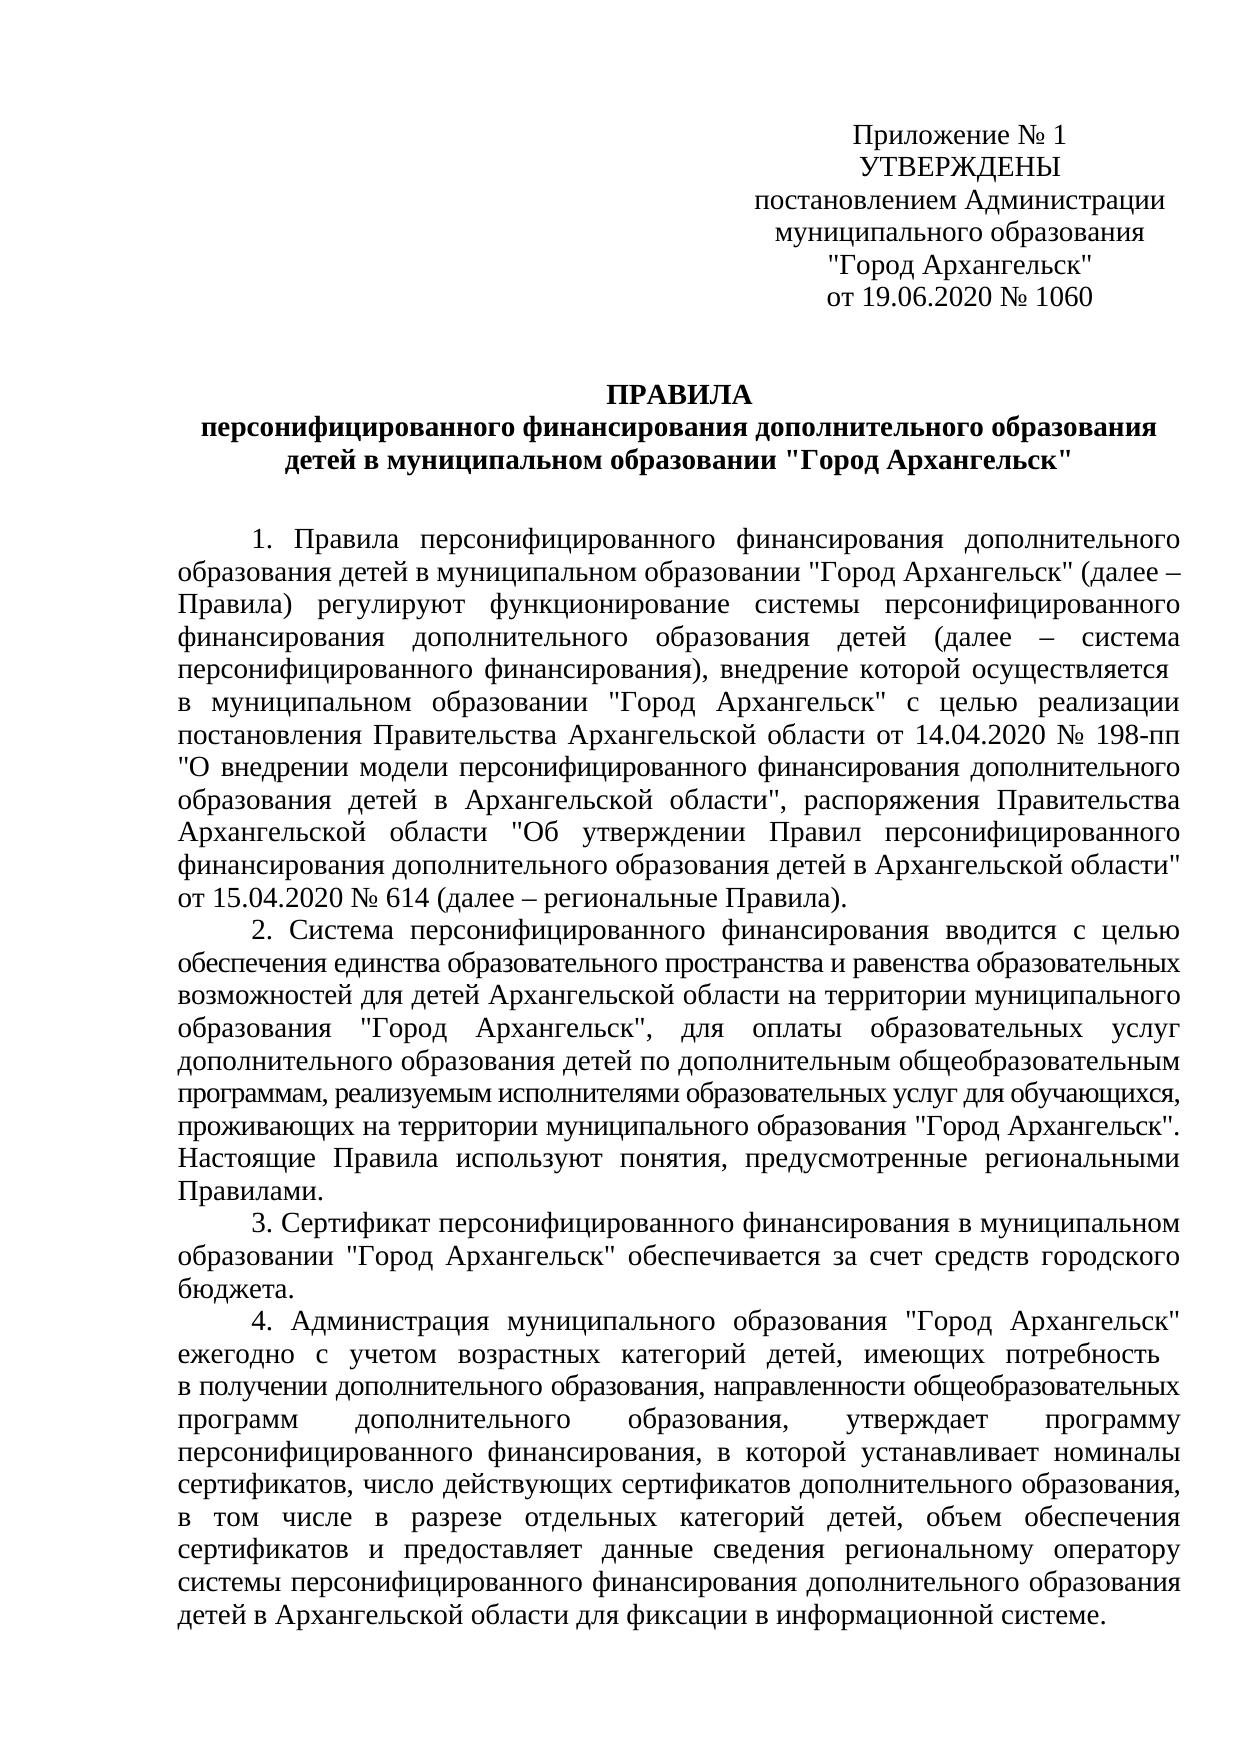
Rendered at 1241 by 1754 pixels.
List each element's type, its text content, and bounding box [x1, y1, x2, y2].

text 3. Сертификат персонифицированного финансирования в муниципальном образовании "Город Архангельск" обеспечивается за счет средств городского бюджета. [177, 1207, 1181, 1304]
text ПРАВИЛА [177, 378, 1181, 411]
text постановлением Администрации [738, 183, 1181, 216]
text 4. Администрация муниципального образования "Город Архангельск" ежегодно с учетом возрастных категорий детей, имеющих потребность в получении дополнительного образования, направленности общеобразовательных программ дополнительного образования, утверждает программу персонифицированного финансирования, в которой устанавливает номиналы сертификатов, число действующих сертификатов дополнительного образования, в том числе в разрезе отдельных категорий детей, объем обеспечения сертификатов и предоставляет данные сведения региональному оператору системы персонифицированного финансирования дополнительного образования детей в Архангельской области для фиксации в информационной системе. [177, 1304, 1181, 1630]
text "Город Архангельск" [738, 248, 1181, 281]
text 2. Система персонифицированного финансирования вводится с целью обеспечения единства образовательного пространства и равенства образовательных возможностей для детей Архангельской области на территории муниципального образования "Город Архангельск", для оплаты образовательных услуг дополнительного образования детей по дополнительным общеобразовательным программам, реализуемым исполнителями образовательных услуг для обучающихся, проживающих на территории муниципального образования "Город Архангельск". Настоящие Правила используют понятия, предусмотренные региональными Правилами. [177, 913, 1181, 1207]
text от 19.06.2020 № 1060 [738, 281, 1181, 313]
text Приложение № 1 [738, 118, 1181, 151]
text муниципального образования [738, 216, 1181, 248]
text 1. Правила персонифицированного финансирования дополнительного образования детей в муниципальном образовании "Город Архангельск" (далее – Правила) регулируют функционирование системы персонифицированного финансирования дополнительного образования детей (далее – система персонифицированного финансирования), внедрение которой осуществляется в муниципальном образовании "Город Архангельск" с целью реализации постановления Правительства Архангельской области от 14.04.2020 № 198-пп "О внедрении модели персонифицированного финансирования дополнительного образования детей в Архангельской области", распоряжения Правительства Архангельской области "Об утверждении Правил персонифицированного финансирования дополнительного образования детей в Архангельской области" от 15.04.2020 № 614 (далее – региональные Правила). [177, 522, 1181, 913]
text персонифицированного финансирования дополнительного образования детей в муниципальном образовании "Город Архангельск" [177, 411, 1181, 476]
text УТВЕРЖДЕНЫ [738, 151, 1181, 183]
